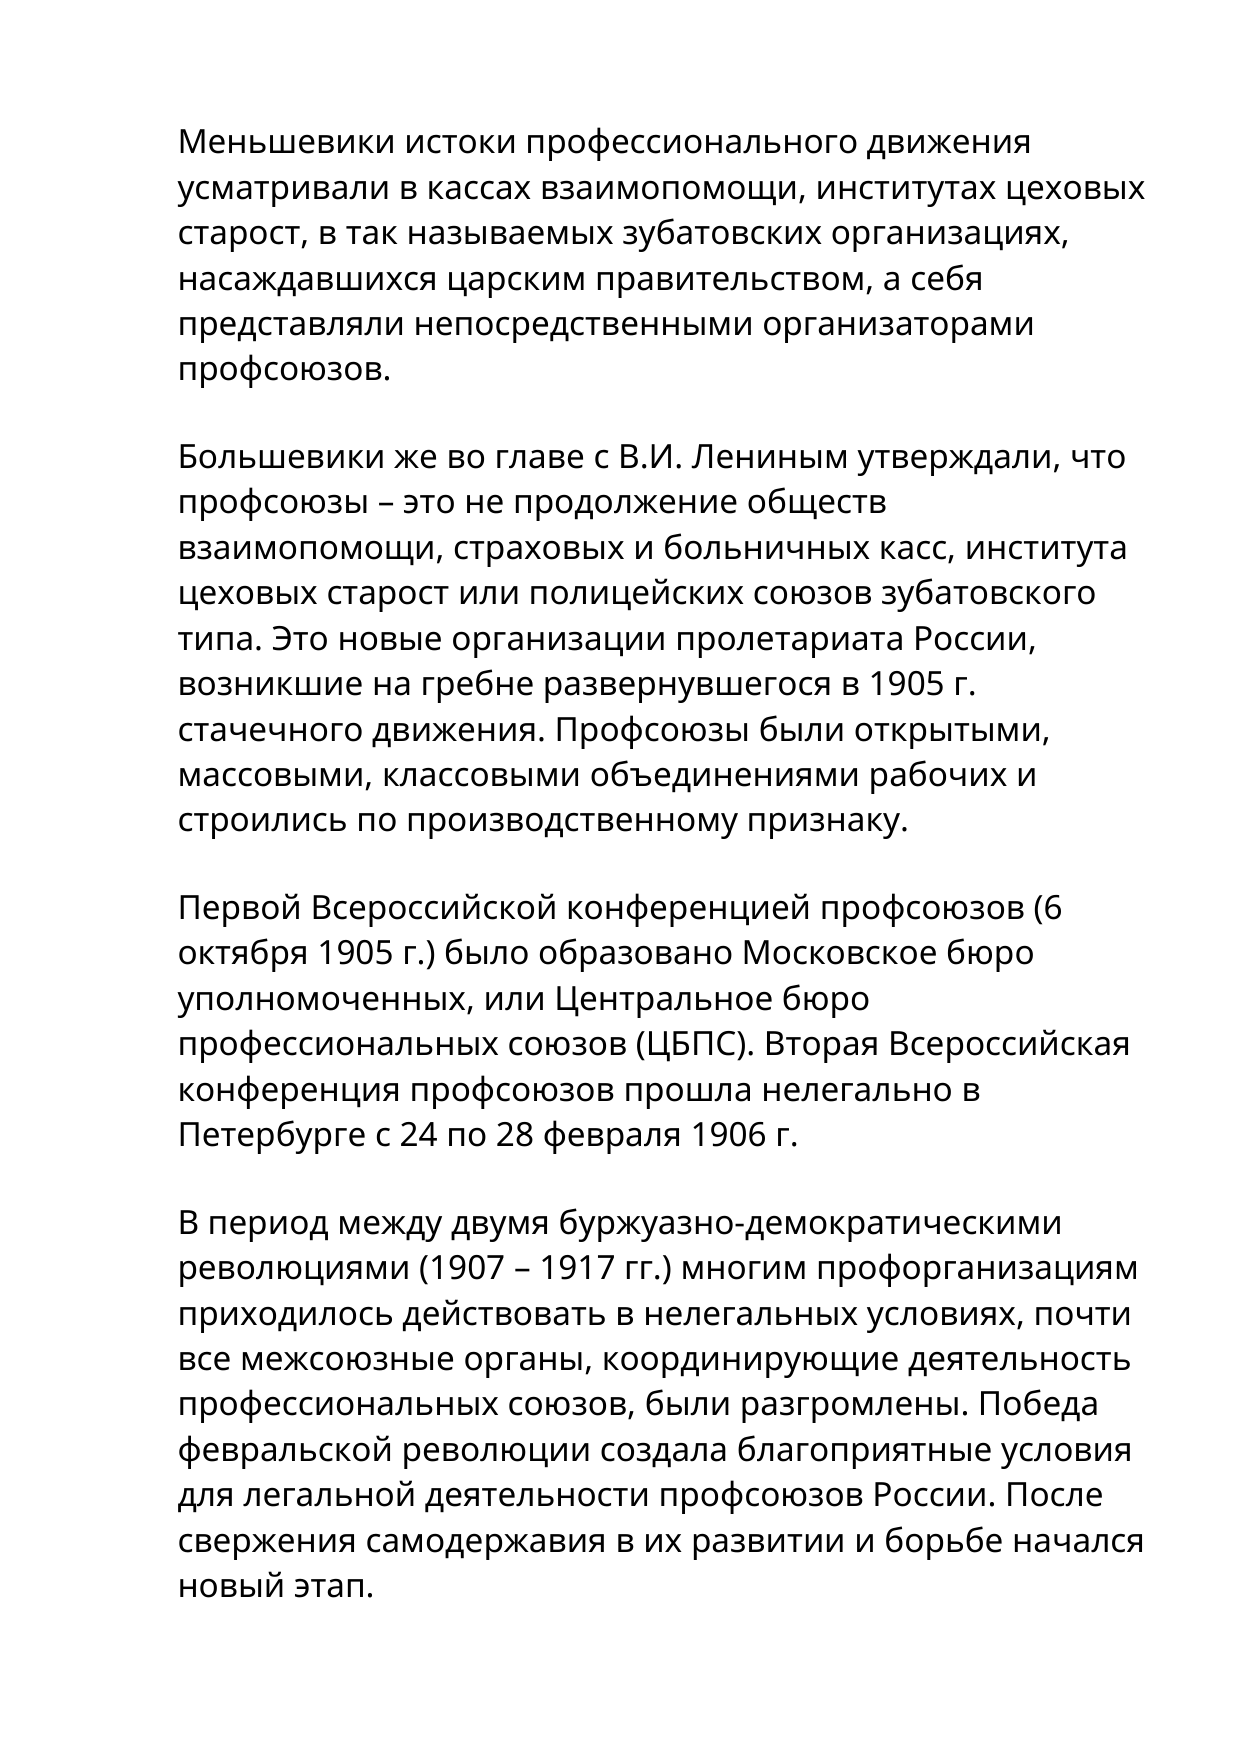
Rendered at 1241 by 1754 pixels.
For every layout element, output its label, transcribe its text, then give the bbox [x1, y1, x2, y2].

text Первой Всероссийской конференцией профсоюзов (6 октября 1905 г.) было образовано Московское бюро уполномоченных, или Центральное бюро профессиональных союзов (ЦБПС). Вторая Всероссийская конференция профсоюзов прошла нелегально в Петербурге с 24 по 28 февраля 1906 г. [177, 884, 1152, 1156]
text В период между двумя буржуазно-демократическими революциями (1907 – 1917 гг.) многим профорганизациям приходилось действовать в нелегальных условиях, почти все межсоюзные органы, координирующие деятельность профессиональных союзов, были разгромлены. Победа февральской революции создала благоприятные условия для легальной деятельности профсоюзов России. После свержения самодержавия в их развитии и борьбе начался новый этап. [177, 1198, 1152, 1607]
text Меньшевики истоки профессионального движения усматривали в кассах взаимопомощи, институтах цеховых старост, в так называемых зубатовских организациях, насаждавшихся царским правительством, а себя представляли непосредственными организаторами профсоюзов. [177, 118, 1152, 391]
text Большевики же во главе с В.И. Лениным утверждали, что профсоюзы – это не продолжение обществ взаимопомощи, страховых и больничных касс, института цеховых старост или полицейских союзов зубатовского типа. Это новые организации пролетариата России, возникшие на гребне развернувшегося в 1905 г. стачечного движения. Профсоюзы были открытыми, массовыми, классовыми объединениями рабочих и строились по производственному признаку. [177, 433, 1152, 842]
